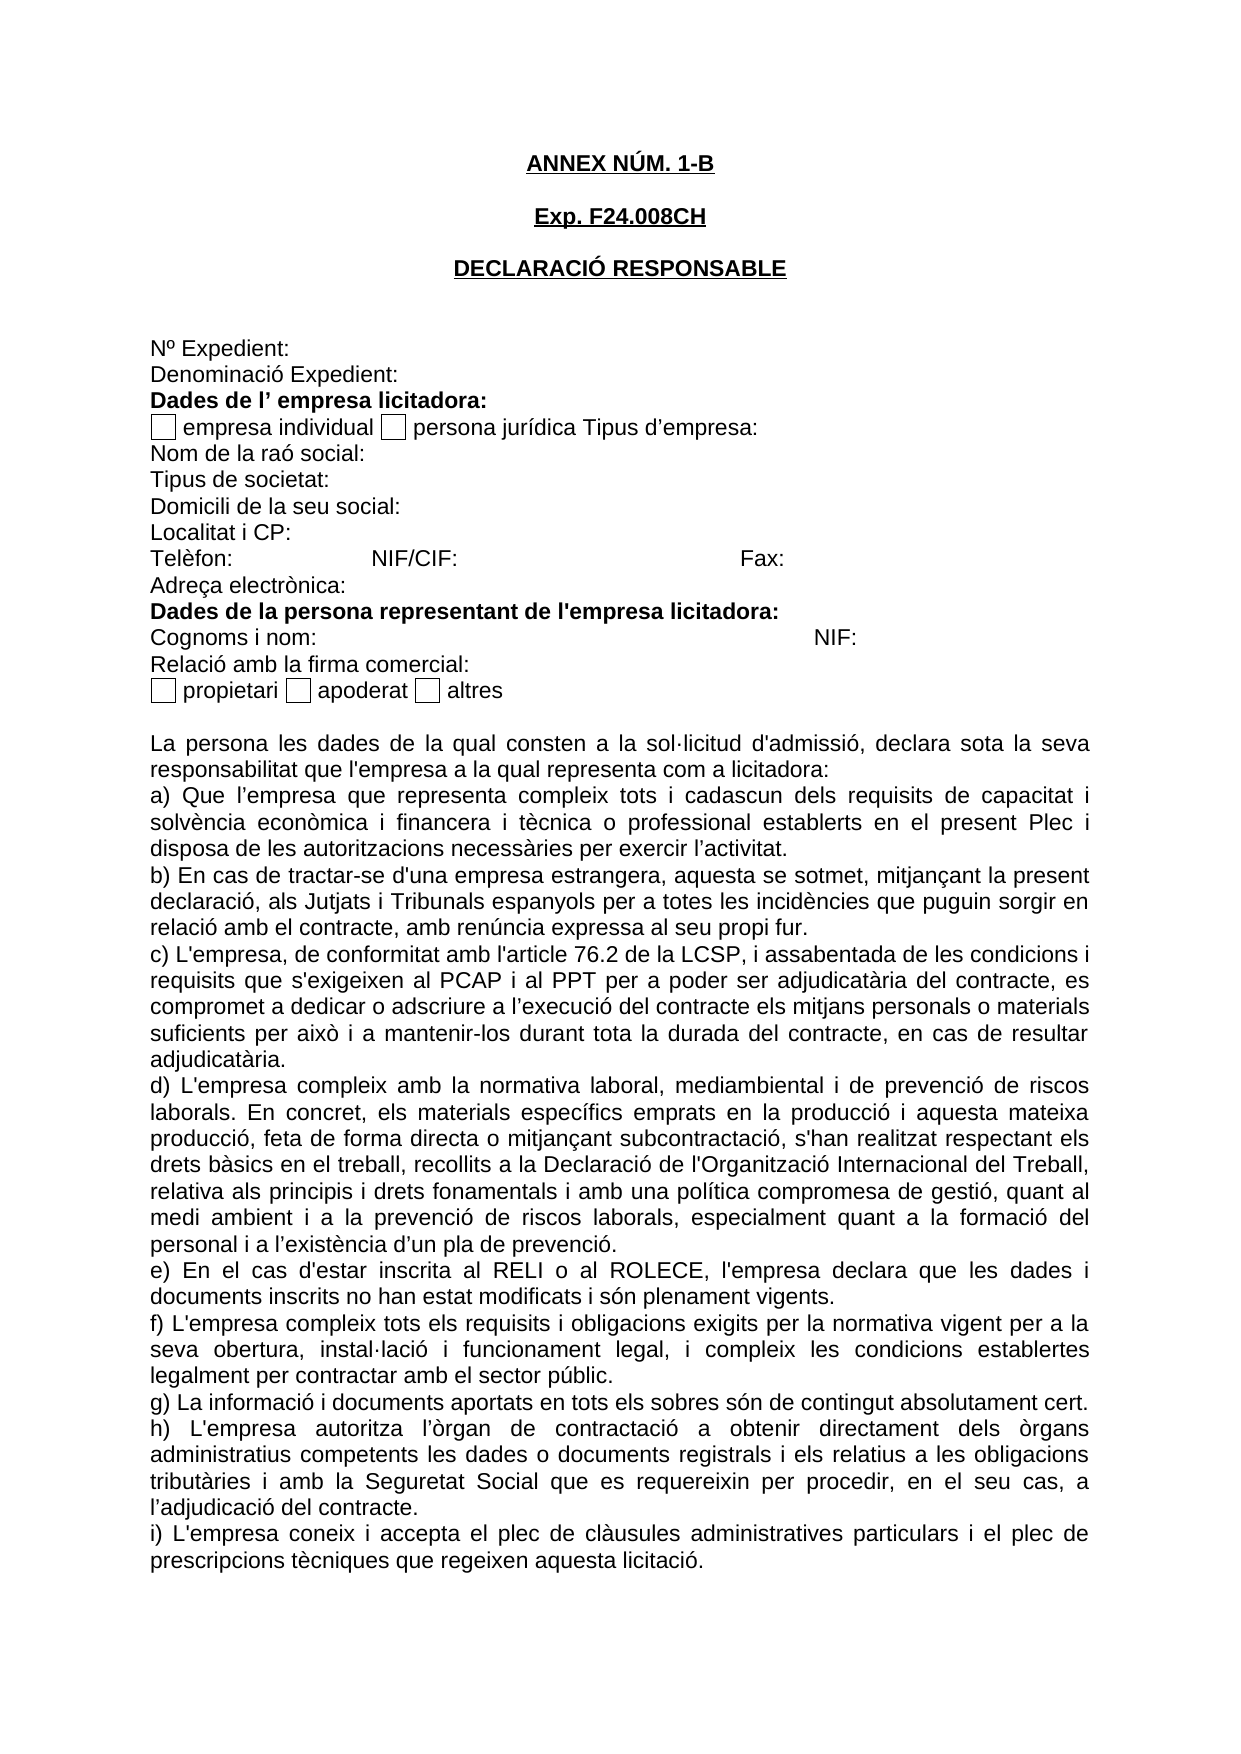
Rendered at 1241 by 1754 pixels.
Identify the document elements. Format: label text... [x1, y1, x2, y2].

text h) L'empresa autoritza l’òrgan de contractació a obtenir directament dels òrgans administratius competents les dades o documents registrals i els relatius a les obligacions tributàries i amb la Seguretat Social que es requereixin per procedir, en el seu cas, a l’adjudicació del contracte. [150, 1415, 1090, 1520]
text Exp. F24.008CH [150, 203, 1090, 229]
text Nº Expedient: [150, 334, 1090, 361]
text d) L'empresa compleix amb la normativa laboral, mediambiental i de prevenció de riscos laborals. En concret, els materials específics emprats en la producció i aquesta mateixa producció, feta de forma directa o mitjançant subcontractació, s'han realitzat respectant els drets bàsics en el treball, recollits a la Declaració de l'Organització Internacional del Treball, relativa als principis i drets fonamentals i amb una política compromesa de gestió, quant al medi ambient i a la prevenció de riscos laborals, especialment quant a la formació del personal i a l’existència d’un pla de prevenció. [150, 1072, 1090, 1257]
text Dades de l’ empresa licitadora: [150, 387, 1090, 413]
text ANNEX NÚM. 1-B [150, 150, 1090, 176]
text empresa individual persona jurídica Tipus d’empresa: [150, 413, 1090, 440]
text propietari apoderat altres [150, 677, 1090, 703]
text Adreça electrònica: [150, 572, 1090, 598]
text Denominació Expedient: [150, 361, 1090, 387]
text Localitat i CP: [150, 519, 1090, 545]
text Nom de la raó social: [150, 440, 1090, 466]
text Cognoms i nom: NIF: [150, 624, 1090, 651]
text DECLARACIÓ RESPONSABLE [150, 255, 1090, 282]
text Domicili de la seu social: [150, 493, 1090, 519]
text i) L'empresa coneix i accepta el plec de clàusules administratives particulars i el plec de prescripcions tècniques que regeixen aquesta licitació. [150, 1520, 1090, 1573]
text Telèfon: NIF/CIF: Fax: [150, 545, 1090, 572]
text f) L'empresa compleix tots els requisits i obligacions exigits per la normativa vigent per a la seva obertura, instal·lació i funcionament legal, i compleix les condicions establertes legalment per contractar amb el sector públic. [150, 1309, 1090, 1389]
text Tipus de societat: [150, 466, 1090, 493]
text Dades de la persona representant de l'empresa licitadora: [150, 598, 1090, 624]
text La persona les dades de la qual consten a la sol·licitud d'admissió, declara sota la seva responsabilitat que l'empresa a la qual representa com a licitadora: [150, 730, 1090, 782]
text g) La informació i documents aportats en tots els sobres són de contingut absolutament cert. [150, 1389, 1090, 1415]
text c) L'empresa, de conformitat amb l'article 76.2 de la LCSP, i assabentada de les condicions i requisits que s'exigeixen al PCAP i al PPT per a poder ser adjudicatària del contracte, es compromet a dedicar o adscriure a l’execució del contracte els mitjans personals o materials suficients per això i a mantenir-los durant tota la durada del contracte, en cas de resultar adjudicatària. [150, 941, 1090, 1072]
text a) Que l’empresa que representa compleix tots i cadascun dels requisits de capacitat i solvència econòmica i financera i tècnica o professional establerts en el present Plec i disposa de les autoritzacions necessàries per exercir l’activitat. [150, 782, 1090, 862]
text b) En cas de tractar-se d'una empresa estrangera, aquesta se sotmet, mitjançant la present declaració, als Jutjats i Tribunals espanyols per a totes les incidències que puguin sorgir en relació amb el contracte, amb renúncia expressa al seu propi fur. [150, 862, 1090, 941]
text e) En el cas d'estar inscrita al RELI o al ROLECE, l'empresa declara que les dades i documents inscrits no han estat modificats i són plenament vigents. [150, 1257, 1090, 1309]
text Relació amb la firma comercial: [150, 651, 1090, 677]
